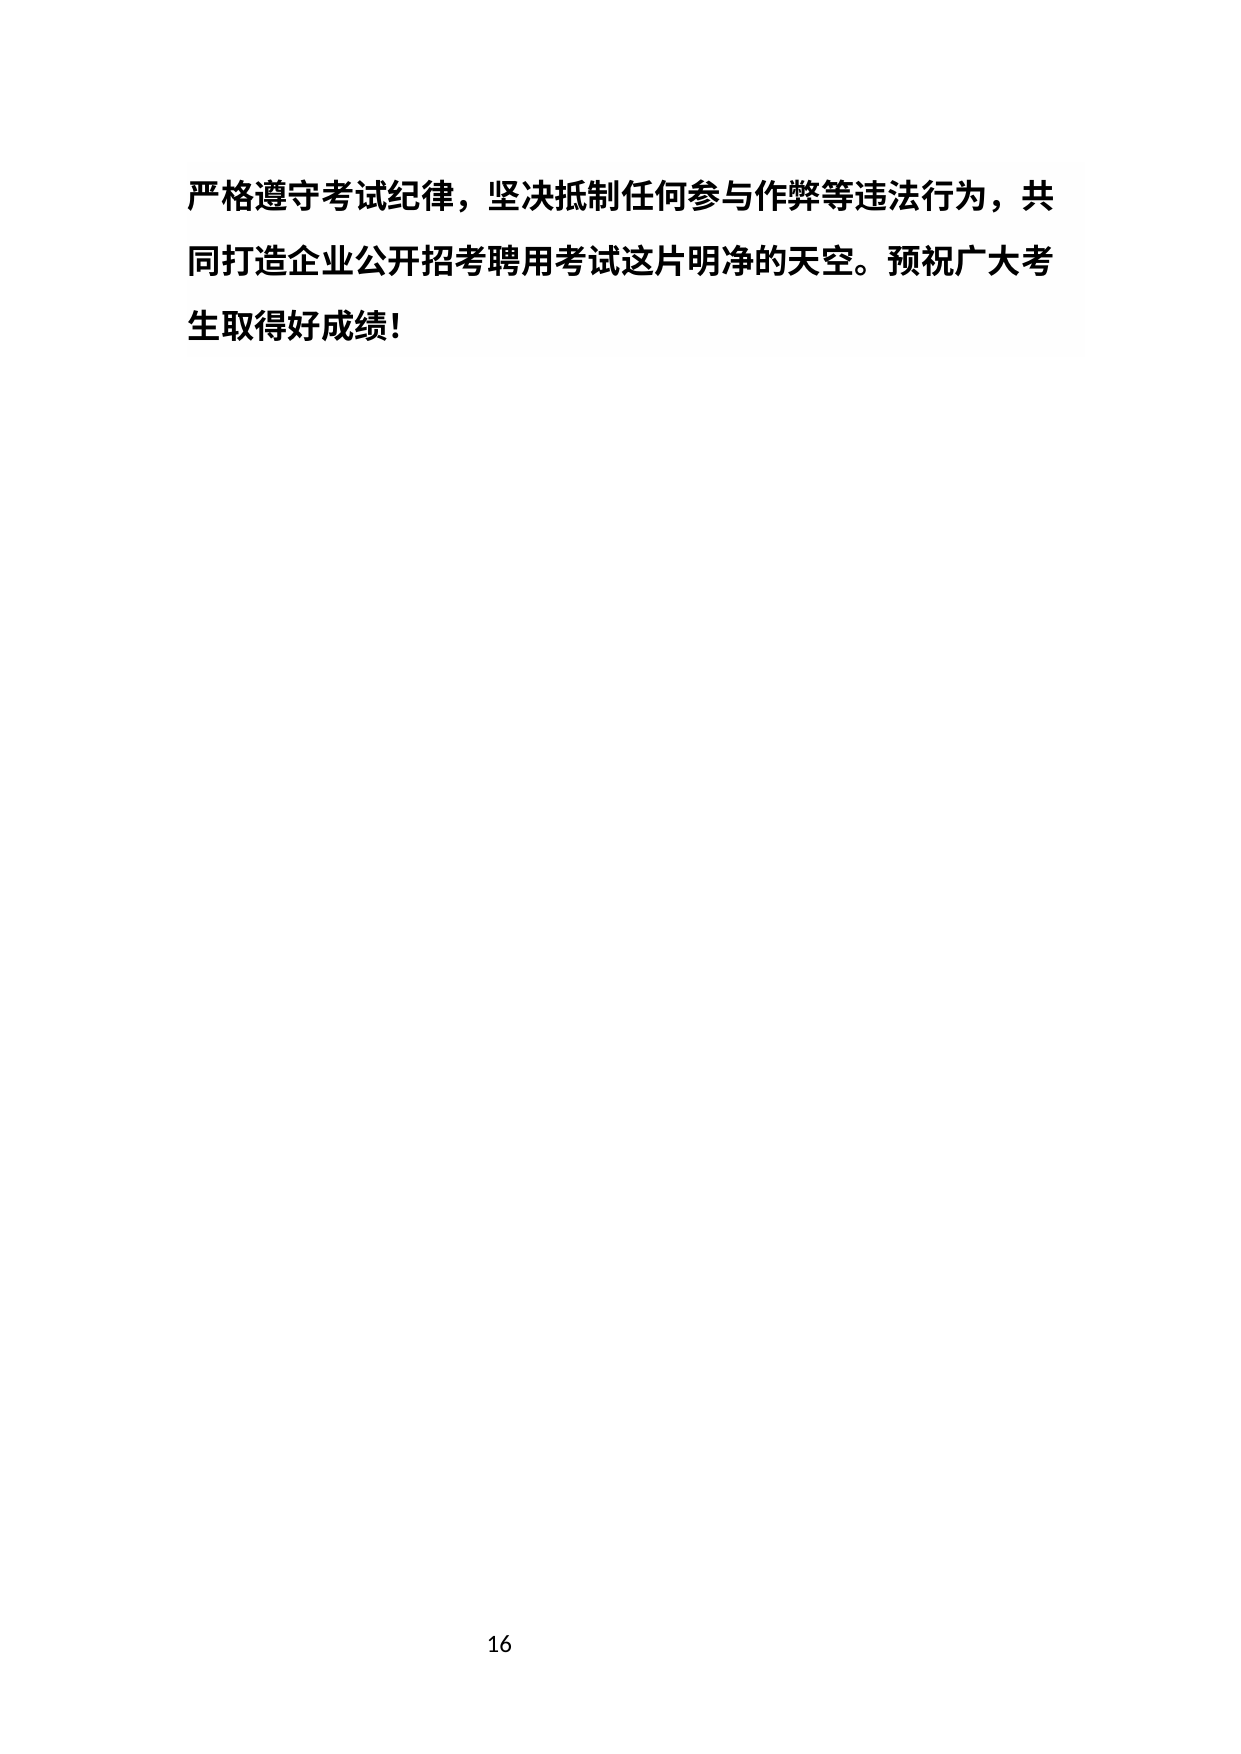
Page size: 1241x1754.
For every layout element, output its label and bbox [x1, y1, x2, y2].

text [187, 162, 1085, 357]
